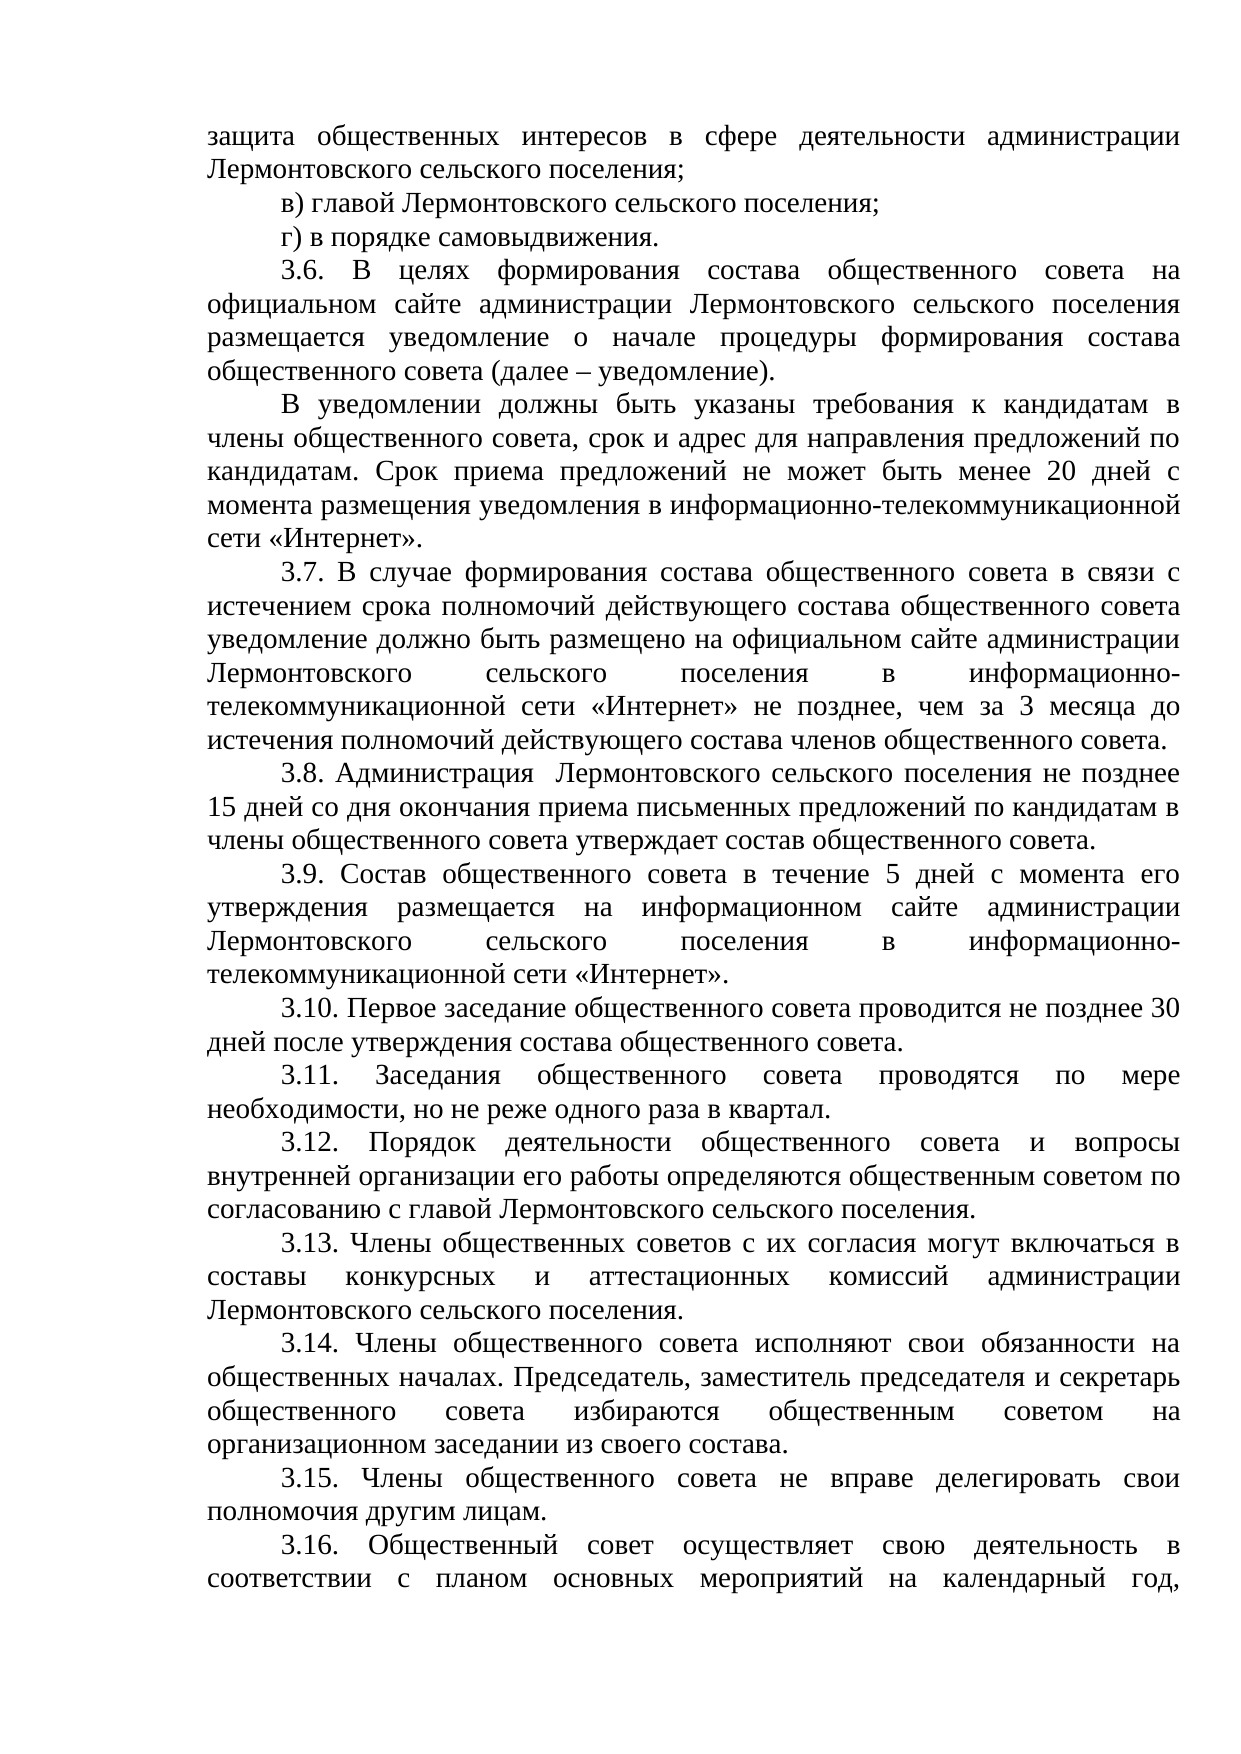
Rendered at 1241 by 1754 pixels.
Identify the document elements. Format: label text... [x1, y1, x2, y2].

text 3.8. Администрация Лермонтовского сельского поселения не позднее 15 дней со дня окончания приема письменных предложений по кандидатам в члены общественного совета утверждает состав общественного совета. [207, 755, 1181, 856]
text 3.11. Заседания общественного совета проводятся по мере необходимости, но не реже одного раза в квартал. [207, 1057, 1181, 1124]
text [207, 118, 1181, 185]
text 3.14. Члены общественного совета исполняют свои обязанности на общественных началах. Председатель, заместитель председателя и секретарь общественного совета избираются общественным советом на организационном заседании из своего состава. [207, 1326, 1181, 1460]
text 3.10. Первое заседание общественного совета проводится не позднее 30 дней после утверждения состава общественного совета. [207, 990, 1181, 1057]
text 3.12. Порядок деятельности общественного совета и вопросы внутренней организации его работы определяются общественным советом по согласованию с главой Лермонтовского сельского поселения. [207, 1124, 1181, 1225]
text 3.13. Члены общественных советов с их согласия могут включаться в составы конкурсных и аттестационных комиссий администрации Лермонтовского сельского поселения. [207, 1225, 1181, 1326]
text 3.6. В целях формирования состава общественного совета на официальном сайте администрации Лермонтовского сельского поселения размещается уведомление о начале процедуры формирования состава общественного совета (далее – уведомление). [207, 252, 1181, 386]
text 3.15. Члены общественного совета не вправе делегировать свои полномочия другим лицам. [207, 1460, 1181, 1527]
text В уведомлении должны быть указаны требования к кандидатам в члены общественного совета, срок и адрес для направления предложений по кандидатам. Срок приема предложений не может быть менее 20 дней с момента размещения уведомления в информационно-телекоммуникационной сети «Интернет». [207, 386, 1181, 554]
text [207, 1527, 1181, 1594]
text 3.7. В случае формирования состава общественного совета в связи с истечением срока полномочий действующего состава общественного совета уведомление должно быть размещено на официальном сайте администрации Лермонтовского сельского поселения в информационно-телекоммуникационной сети «Интернет» не позднее, чем за 3 месяца до истечения полномочий действующего состава членов общественного совета. [207, 554, 1181, 755]
text 3.9. Состав общественного совета в течение 5 дней с момента его утверждения размещается на информационном сайте администрации Лермонтовского сельского поселения в информационно-телекоммуникационной сети «Интернет». [207, 856, 1181, 990]
text в) главой Лермонтовского сельского поселения; [207, 185, 1181, 219]
text г) в порядке самовыдвижения. [207, 219, 1181, 252]
